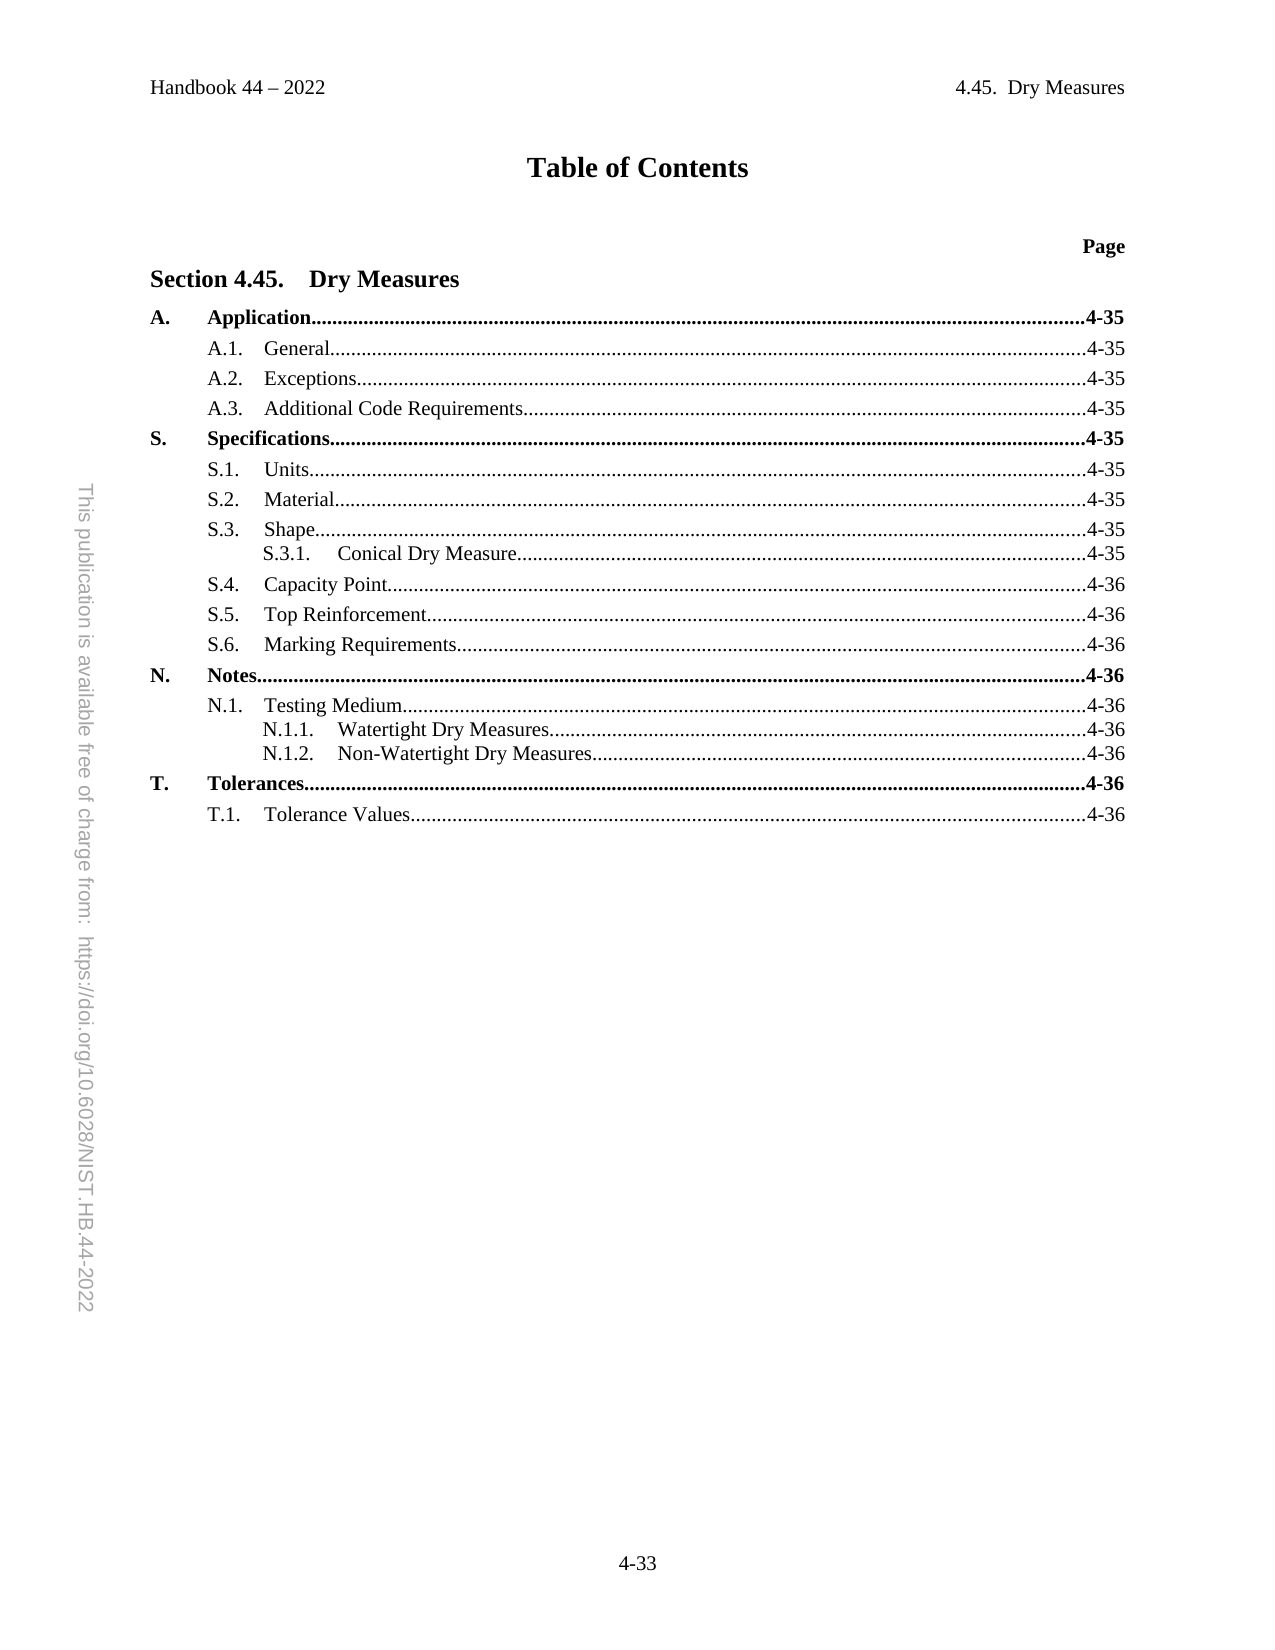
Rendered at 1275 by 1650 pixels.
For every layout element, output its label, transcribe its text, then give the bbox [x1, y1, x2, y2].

text Section 4.45. Dry Measures 4-33 [150, 264, 1125, 293]
text S.3.1. Conical Dry Measure. 4-35 [262, 541, 1125, 565]
text N. Notes 4-36 [150, 663, 1125, 687]
text S.1. Units. 4-35 [207, 457, 1125, 481]
text A. Application 4-35 [150, 305, 1125, 329]
text A.3. Additional Code Requirements. 4-35 [207, 396, 1125, 420]
text S.4. Capacity Point. 4-36 [207, 572, 1125, 596]
text Table of Contents [150, 150, 1125, 183]
text S.5. Top Reinforcement. 4-36 [207, 602, 1125, 626]
text S.3. Shape. 4-35 [207, 517, 1125, 541]
text S.2. Material. 4-35 [207, 487, 1125, 511]
text T. Tolerances 4-36 [150, 771, 1125, 795]
text S. Specifications 4-35 [150, 426, 1125, 450]
text A.1. General. 4-35 [207, 335, 1125, 359]
text N.1.1. Watertight Dry Measures. 4-36 [262, 717, 1125, 741]
text N.1.2. Non-Watertight Dry Measures. 4-36 [262, 741, 1125, 765]
text A.2. Exceptions. 4-35 [207, 366, 1125, 390]
text T.1. Tolerance Values 4-36 [207, 802, 1125, 826]
text Page [150, 233, 1125, 258]
text S.6. Marking Requirements. 4-36 [207, 632, 1125, 656]
text N.1. Testing Medium. 4-36 [207, 693, 1125, 717]
